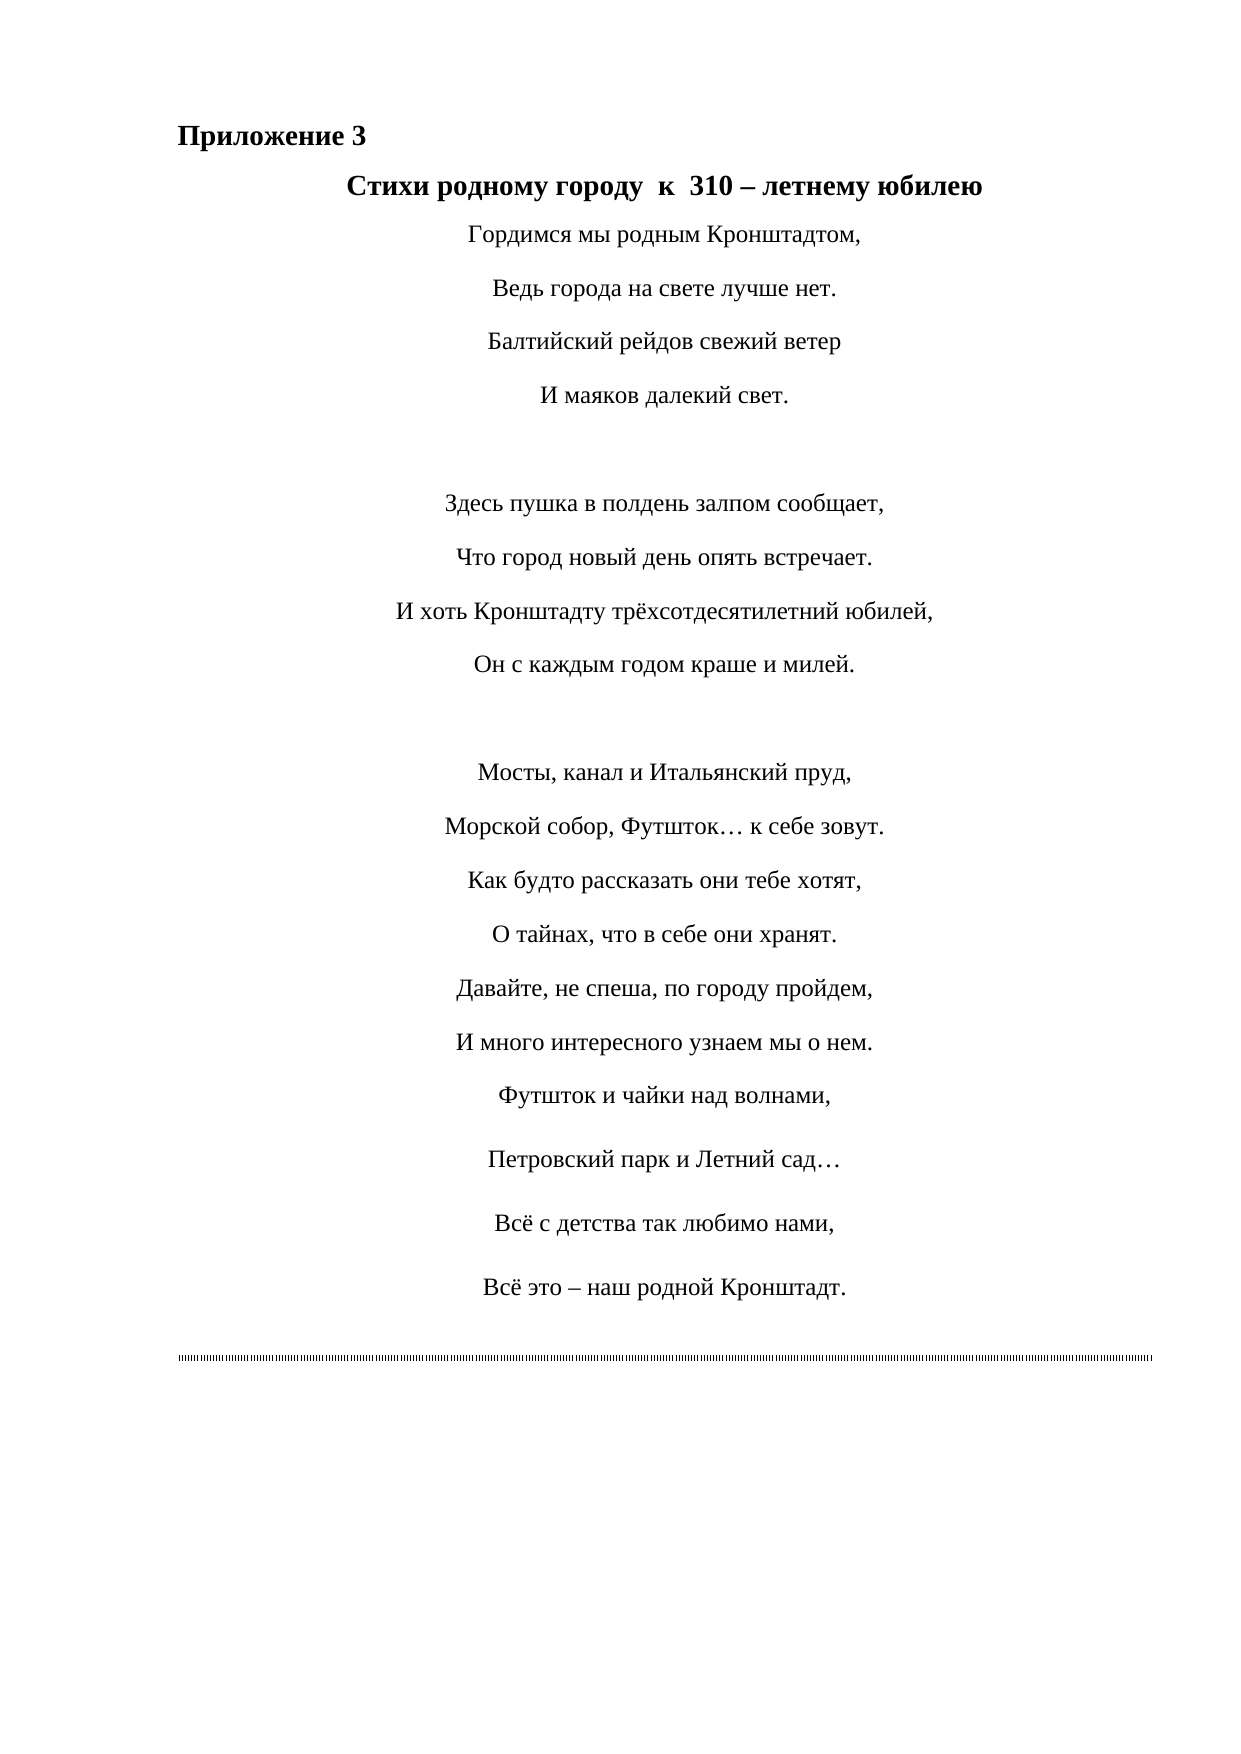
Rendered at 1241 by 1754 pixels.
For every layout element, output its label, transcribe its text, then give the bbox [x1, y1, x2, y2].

text Всё с детства так любимо нами, [177, 1208, 1152, 1237]
text Здесь пушка в полдень залпом сообщает, [177, 488, 1152, 517]
text Гордимся мы родным Кронштадтом, [177, 219, 1152, 247]
text И маяков далекий свет. [177, 380, 1152, 409]
text Приложение 3 [177, 118, 1152, 152]
text Что город новый день опять встречает. [177, 542, 1152, 571]
text Мосты, канал и Итальянский пруд, [177, 757, 1152, 786]
text Всё это – наш родной Кронштадт. [177, 1272, 1152, 1361]
text Давайте, не спеша, по городу пройдем, [177, 973, 1152, 1001]
text Он с каждым годом краше и милей. [177, 649, 1152, 678]
text Ведь города на свете лучше нет. [177, 273, 1152, 301]
text Футшток и чайки над волнами, [177, 1080, 1152, 1109]
text Петровский парк и Летний сад… [177, 1144, 1152, 1173]
text Морской собор, Футшток… к себе зовут. [177, 811, 1152, 840]
text Балтийский рейдов свежий ветер [177, 326, 1152, 355]
text И много интересного узнаем мы о нем. [177, 1027, 1152, 1055]
text И хоть Кронштадту трёхсотдесятилетний юбилей, [177, 596, 1152, 624]
text Стихи родному городу к 310 – летнему юбилею [177, 168, 1152, 202]
text Как будто рассказать они тебе хотят, [177, 865, 1152, 894]
text О тайнах, что в себе они хранят. [177, 919, 1152, 948]
